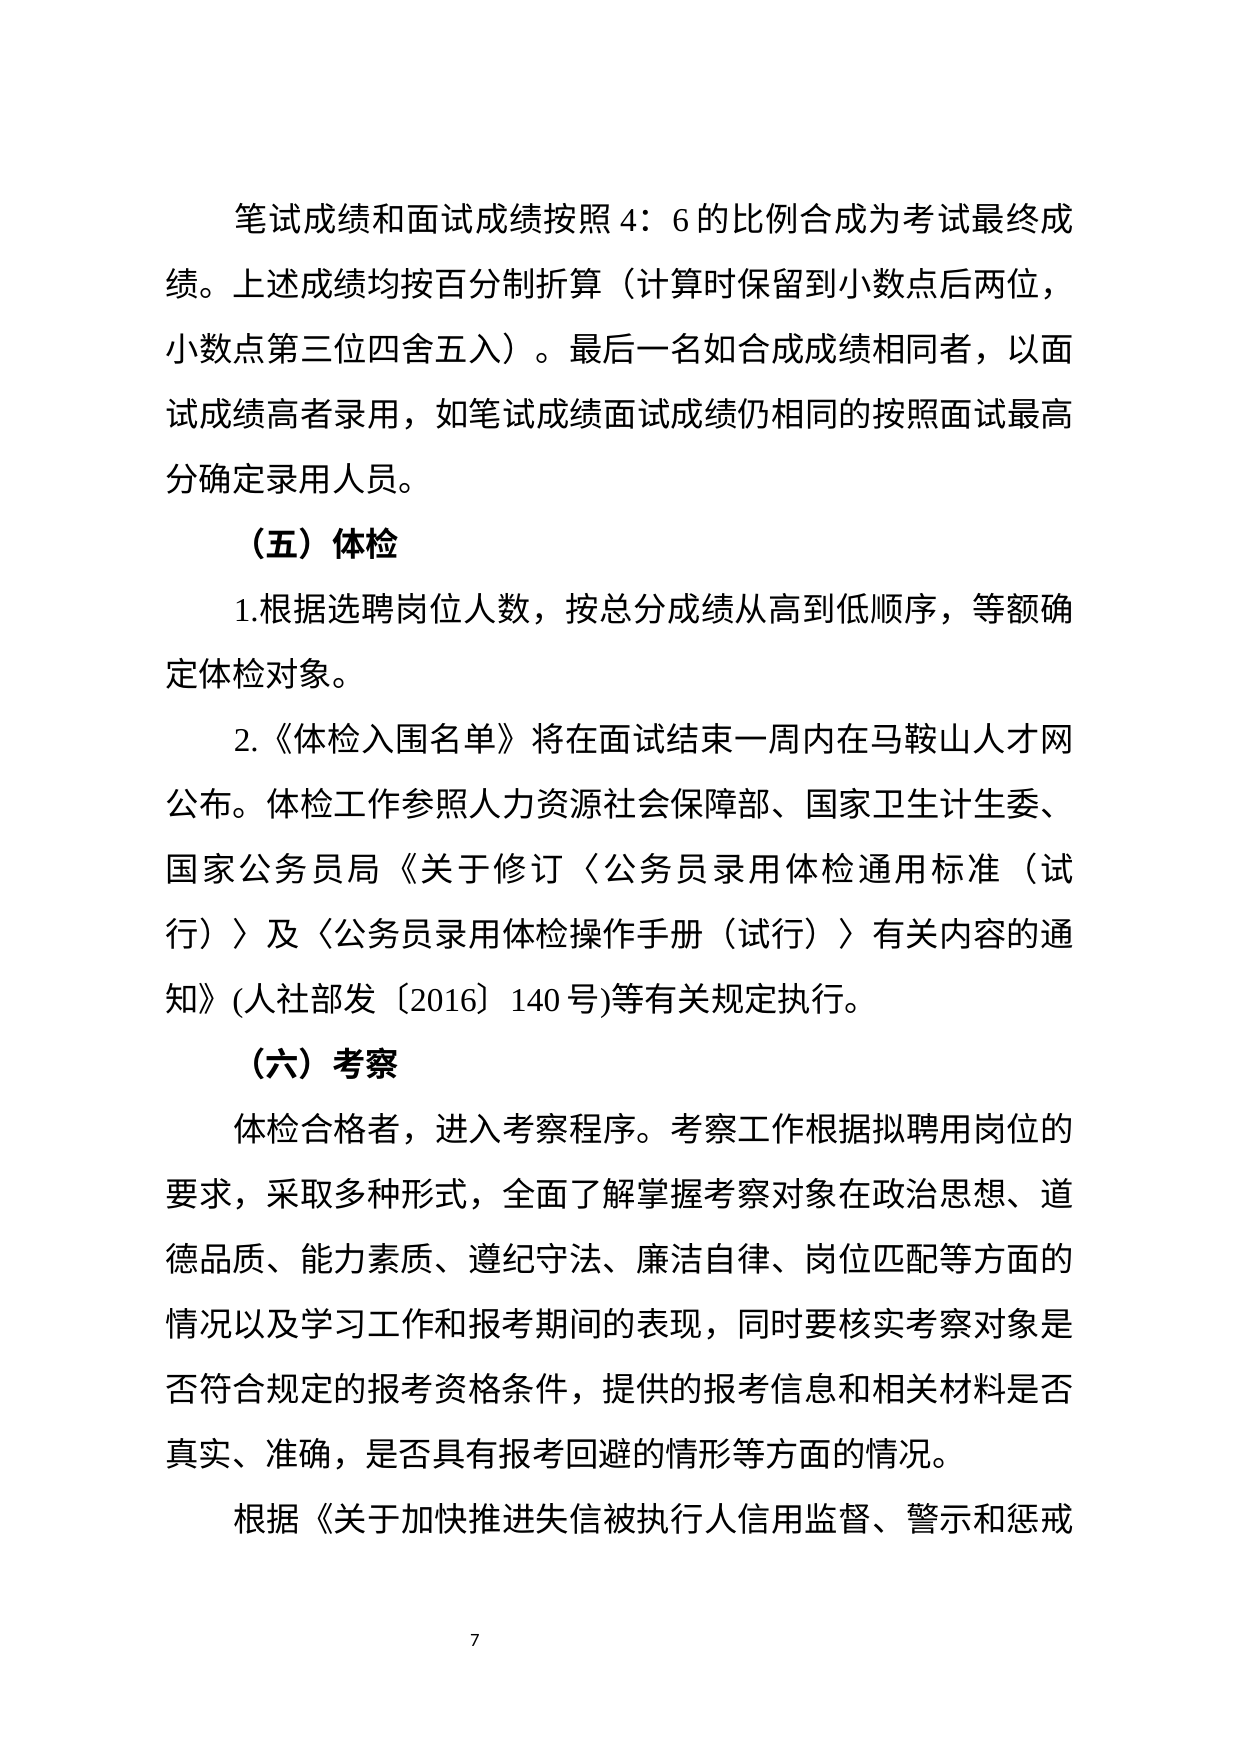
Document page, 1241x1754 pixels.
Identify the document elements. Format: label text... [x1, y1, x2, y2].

text （六）考察 [165, 1029, 1075, 1094]
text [165, 1484, 1075, 1549]
text 体检合格者，进入考察程序。考察工作根据拟聘用岗位的要求，采取多种形式，全面了解掌握考察对象在政治思想、道德品质、能力素质、遵纪守法、廉洁自律、岗位匹配等方面的情况以及学习工作和报考期间的表现，同时要核实考察对象是否符合规定的报考资格条件，提供的报考信息和相关材料是否真实、准确，是否具有报考回避的情形等方面的情况。 [165, 1094, 1075, 1484]
text 2.《体检入围名单》将在面试结束一周内在马鞍山人才网公布。体检工作参照人力资源社会保障部、国家卫生计生委、国家公务员局《关于修订〈公务员录用体检通用标准（试行）〉及〈公务员录用体检操作手册（试行）〉有关内容的通知》(人社部发〔2016〕140号)等有关规定执行。 [165, 704, 1075, 1029]
text （五）体检 [165, 509, 1075, 574]
text 1.根据选聘岗位人数，按总分成绩从高到低顺序，等额确定体检对象。 [165, 574, 1075, 704]
text 笔试成绩和面试成绩按照4：6的比例合成为考试最终成绩。上述成绩均按百分制折算（计算时保留到小数点后两位，小数点第三位四舍五入）。最后一名如合成成绩相同者，以面试成绩高者录用，如笔试成绩面试成绩仍相同的按照面试最高分确定录用人员。 [165, 184, 1075, 509]
